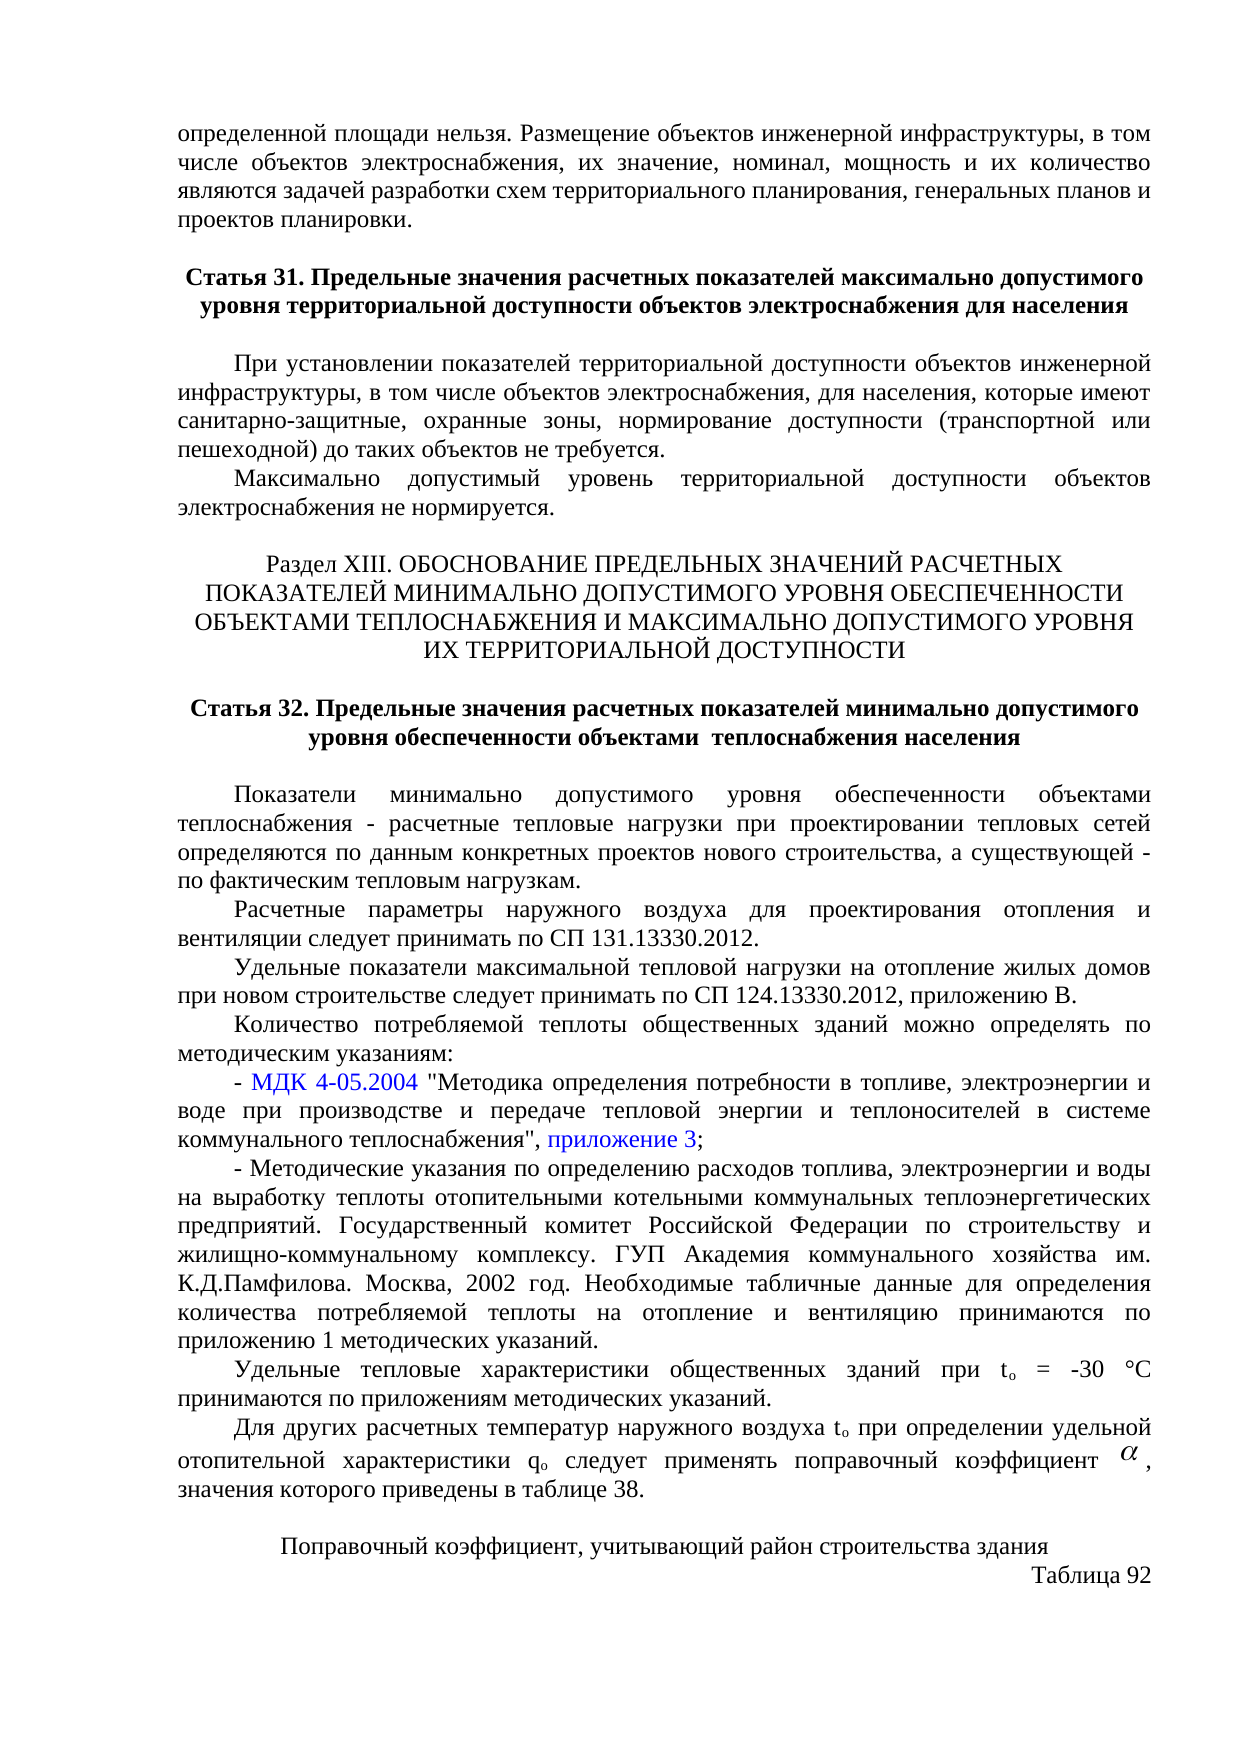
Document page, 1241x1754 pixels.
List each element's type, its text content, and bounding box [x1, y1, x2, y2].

text - МДК 4-05.2004 "Методика определения потребности в топливе, электроэнергии и воде при производстве и передаче тепловой энергии и теплоносителей в системе коммунального теплоснабжения", приложение 3; [177, 1067, 1152, 1153]
text Поправочный коэффициент, учитывающий район строительства здания [177, 1531, 1152, 1560]
text - Методические указания по определению расходов топлива, электроэнергии и воды на выработку теплоты отопительными котельными коммунальных теплоэнергетических предприятий. Государственный комитет Российской Федерации по строительству и жилищно-коммунальному комплексу. ГУП Академия коммунального хозяйства им. К.Д.Памфилова. Москва, 2002 год. Необходимые табличные данные для определения количества потребляемой теплоты на отопление и вентиляцию принимаются по приложению 1 методических указаний. [177, 1153, 1152, 1354]
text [177, 118, 1152, 233]
text Количество потребляемой теплоты общественных зданий можно определять по методическим указаниям: [177, 1009, 1152, 1067]
text Показатели минимально допустимого уровня обеспеченности объектами теплоснабжения - расчетные тепловые нагрузки при проектировании тепловых сетей определяются по данным конкретных проектов нового строительства, а существующей - по фактическим тепловым нагрузкам. [177, 779, 1152, 894]
text Удельные тепловые характеристики общественных зданий при tо = -30 °C принимаются по приложениям методических указаний. [177, 1354, 1152, 1412]
text При установлении показателей территориальной доступности объектов инженерной инфраструктуры, в том числе объектов электроснабжения, для населения, которые имеют санитарно-защитные, охранные зоны, нормирование доступности (транспортной или пешеходной) до таких объектов не требуется. [177, 348, 1152, 463]
text Раздел XIII. ОБОСНОВАНИЕ ПРЕДЕЛЬНЫХ ЗНАЧЕНИЙ РАСЧЕТНЫХ [177, 549, 1152, 578]
text Удельные показатели максимальной тепловой нагрузки на отопление жилых домов при новом строительстве следует принимать по СП 124.13330.2012, приложению В. [177, 952, 1152, 1009]
text Для других расчетных температур наружного воздуха tо при определении удельной отопительной характеристики qо следует применять поправочный коэффициент , значения которого приведены в таблице 38. [177, 1412, 1152, 1502]
text Статья 32. Предельные значения расчетных показателей минимально допустимого уровня обеспеченности объектами теплоснабжения населения [177, 693, 1152, 751]
text ОБЪЕКТАМИ ТЕПЛОСНАБЖЕНИЯ И МАКСИМАЛЬНО ДОПУСТИМОГО УРОВНЯ ИХ ТЕРРИТОРИАЛЬНОЙ ДОСТУПНОСТИ [177, 607, 1152, 664]
text Статья 31. Предельные значения расчетных показателей максимально допустимого уровня территориальной доступности объектов электроснабжения для населения [177, 262, 1152, 319]
text Таблица 92 [177, 1560, 1152, 1589]
text Максимально допустимый уровень территориальной доступности объектов электроснабжения не нормируется. [177, 463, 1152, 521]
text ПОКАЗАТЕЛЕЙ МИНИМАЛЬНО ДОПУСТИМОГО УРОВНЯ ОБЕСПЕЧЕННОСТИ [177, 578, 1152, 607]
text Расчетные параметры наружного воздуха для проектирования отопления и вентиляции следует принимать по СП 131.13330.2012. [177, 894, 1152, 952]
